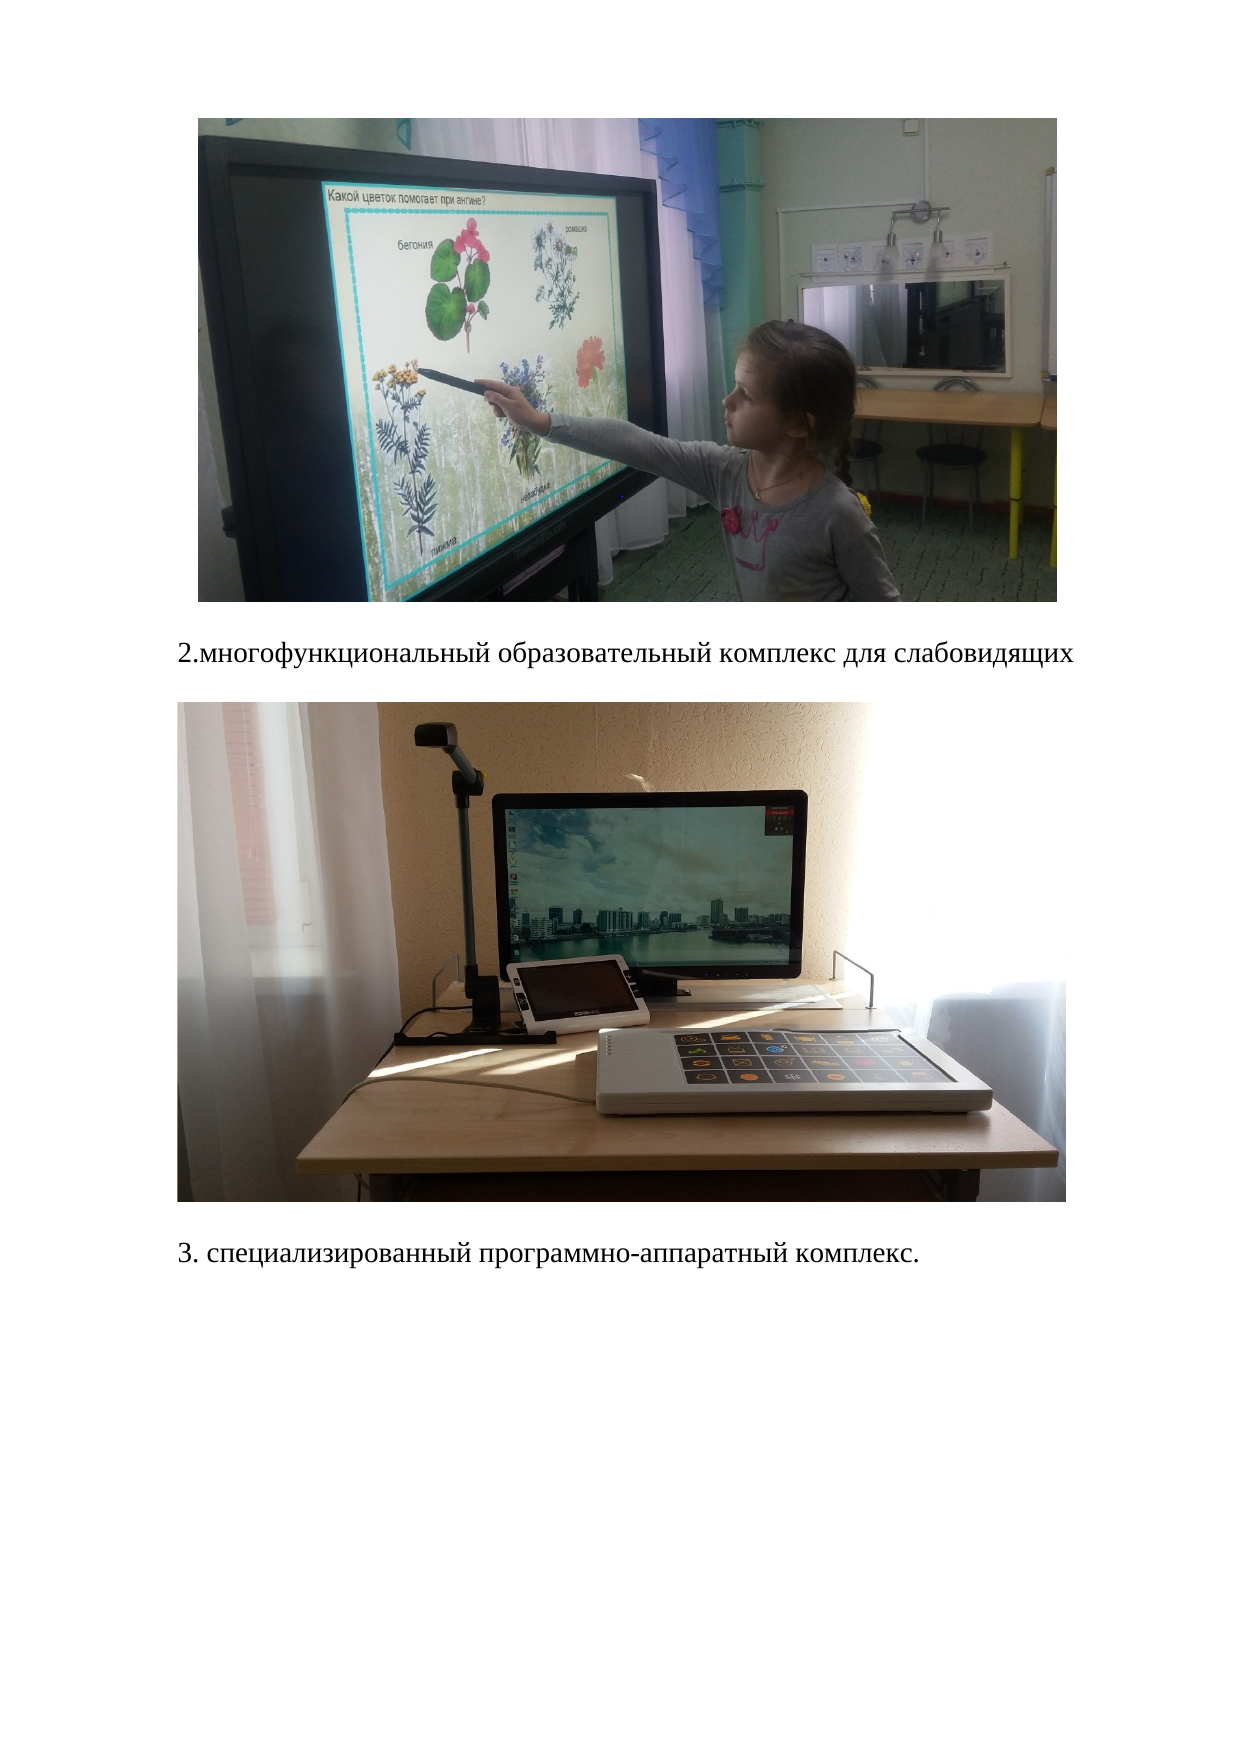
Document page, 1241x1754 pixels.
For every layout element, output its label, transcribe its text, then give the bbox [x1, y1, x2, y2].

text 2.многофункциональный образовательный комплекс для слабовидящих [177, 635, 1152, 668]
picture [177, 702, 1066, 1202]
picture [198, 118, 1057, 602]
text 3. специализированный программно-аппаратный комплекс. [177, 1236, 1152, 1269]
